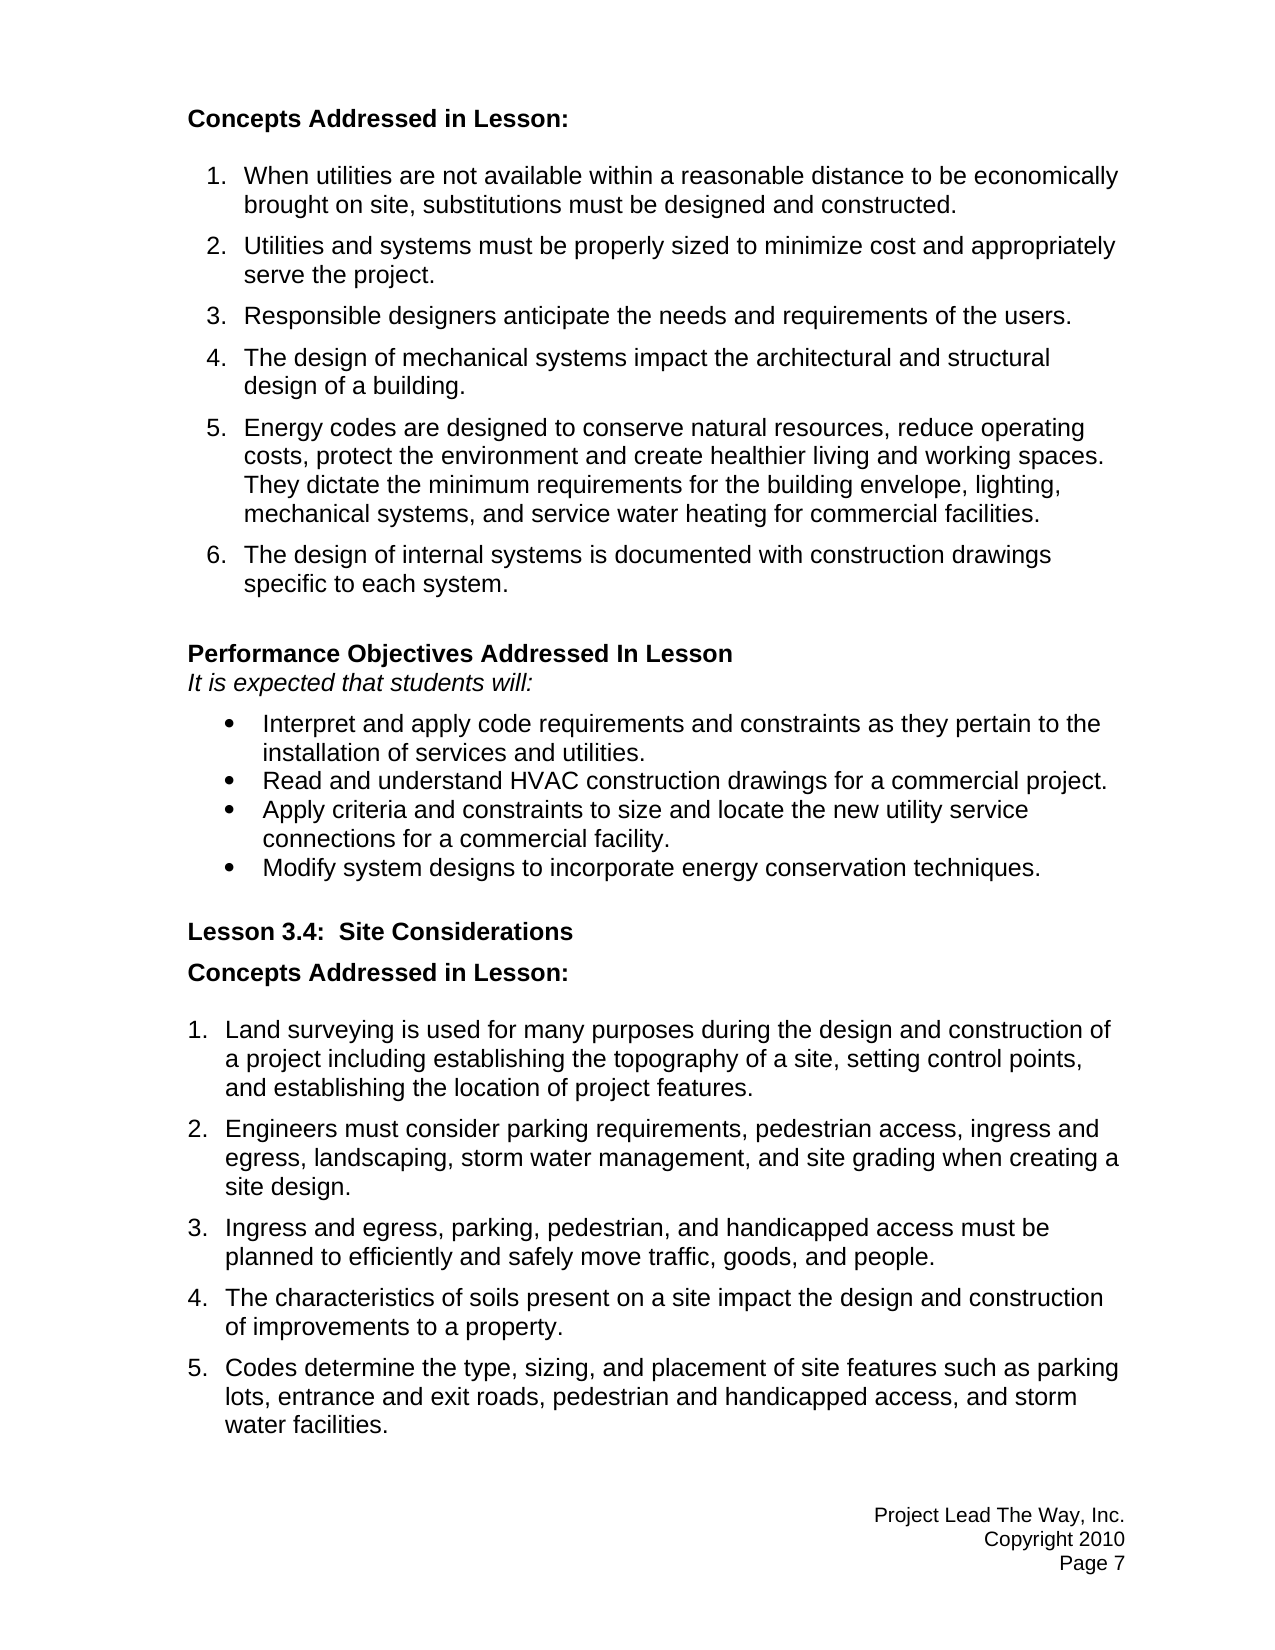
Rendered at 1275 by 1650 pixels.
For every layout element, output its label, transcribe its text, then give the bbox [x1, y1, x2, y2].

text Modify system designs to incorporate energy conservation techniques. [225, 853, 1125, 882]
text Concepts Addressed in Lesson: [187, 958, 1125, 987]
list The design of mechanical systems impact the architectural and structural design of a building. [206, 342, 1125, 400]
list Responsible designers anticipate the needs and requirements of the users. [206, 301, 1125, 330]
list Engineers must consider parking requirements, pedestrian access, ingress and egress, landscaping, storm water management, and site grading when creating a site design. [187, 1114, 1125, 1200]
list The design of internal systems is documented with construction drawings specific to each system. [206, 540, 1125, 597]
text Performance Objectives Addressed In Lesson [187, 639, 1125, 667]
list Codes determine the type, sizing, and placement of site features such as parking lots, entrance and exit roads, pedestrian and handicapped access, and storm water facilities. [187, 1353, 1125, 1439]
text Read and understand HVAC construction drawings for a commercial project. [225, 766, 1125, 795]
list Land surveying is used for many purposes during the design and construction of a project including establishing the topography of a site, setting control points, and establishing the location of project features. [187, 1015, 1125, 1102]
text It is expected that students will: [150, 667, 1125, 696]
list Ingress and egress, parking, pedestrian, and handicapped access must be planned to efficiently and safely move traffic, goods, and people. [187, 1213, 1125, 1270]
list Energy codes are designed to conserve natural resources, reduce operating costs, protect the environment and create healthier living and working spaces. They dictate the minimum requirements for the building envelope, lighting, mechanical systems, and service water heating for commercial facilities. [206, 412, 1125, 527]
text Concepts Addressed in Lesson: [187, 104, 1125, 132]
subtitle Lesson 3.4: Site Considerations [187, 917, 1125, 945]
list Utilities and systems must be properly sized to minimize cost and appropriately serve the project. [206, 231, 1125, 289]
text Apply criteria and constraints to size and locate the new utility service connections for a commercial facility. [225, 795, 1125, 853]
list When utilities are not available within a reasonable distance to be economically brought on site, substitutions must be designed and constructed. [206, 161, 1125, 219]
text Interpret and apply code requirements and constraints as they pertain to the installation of services and utilities. [225, 709, 1125, 766]
list The characteristics of soils present on a site impact the design and construction of improvements to a property. [187, 1283, 1125, 1340]
